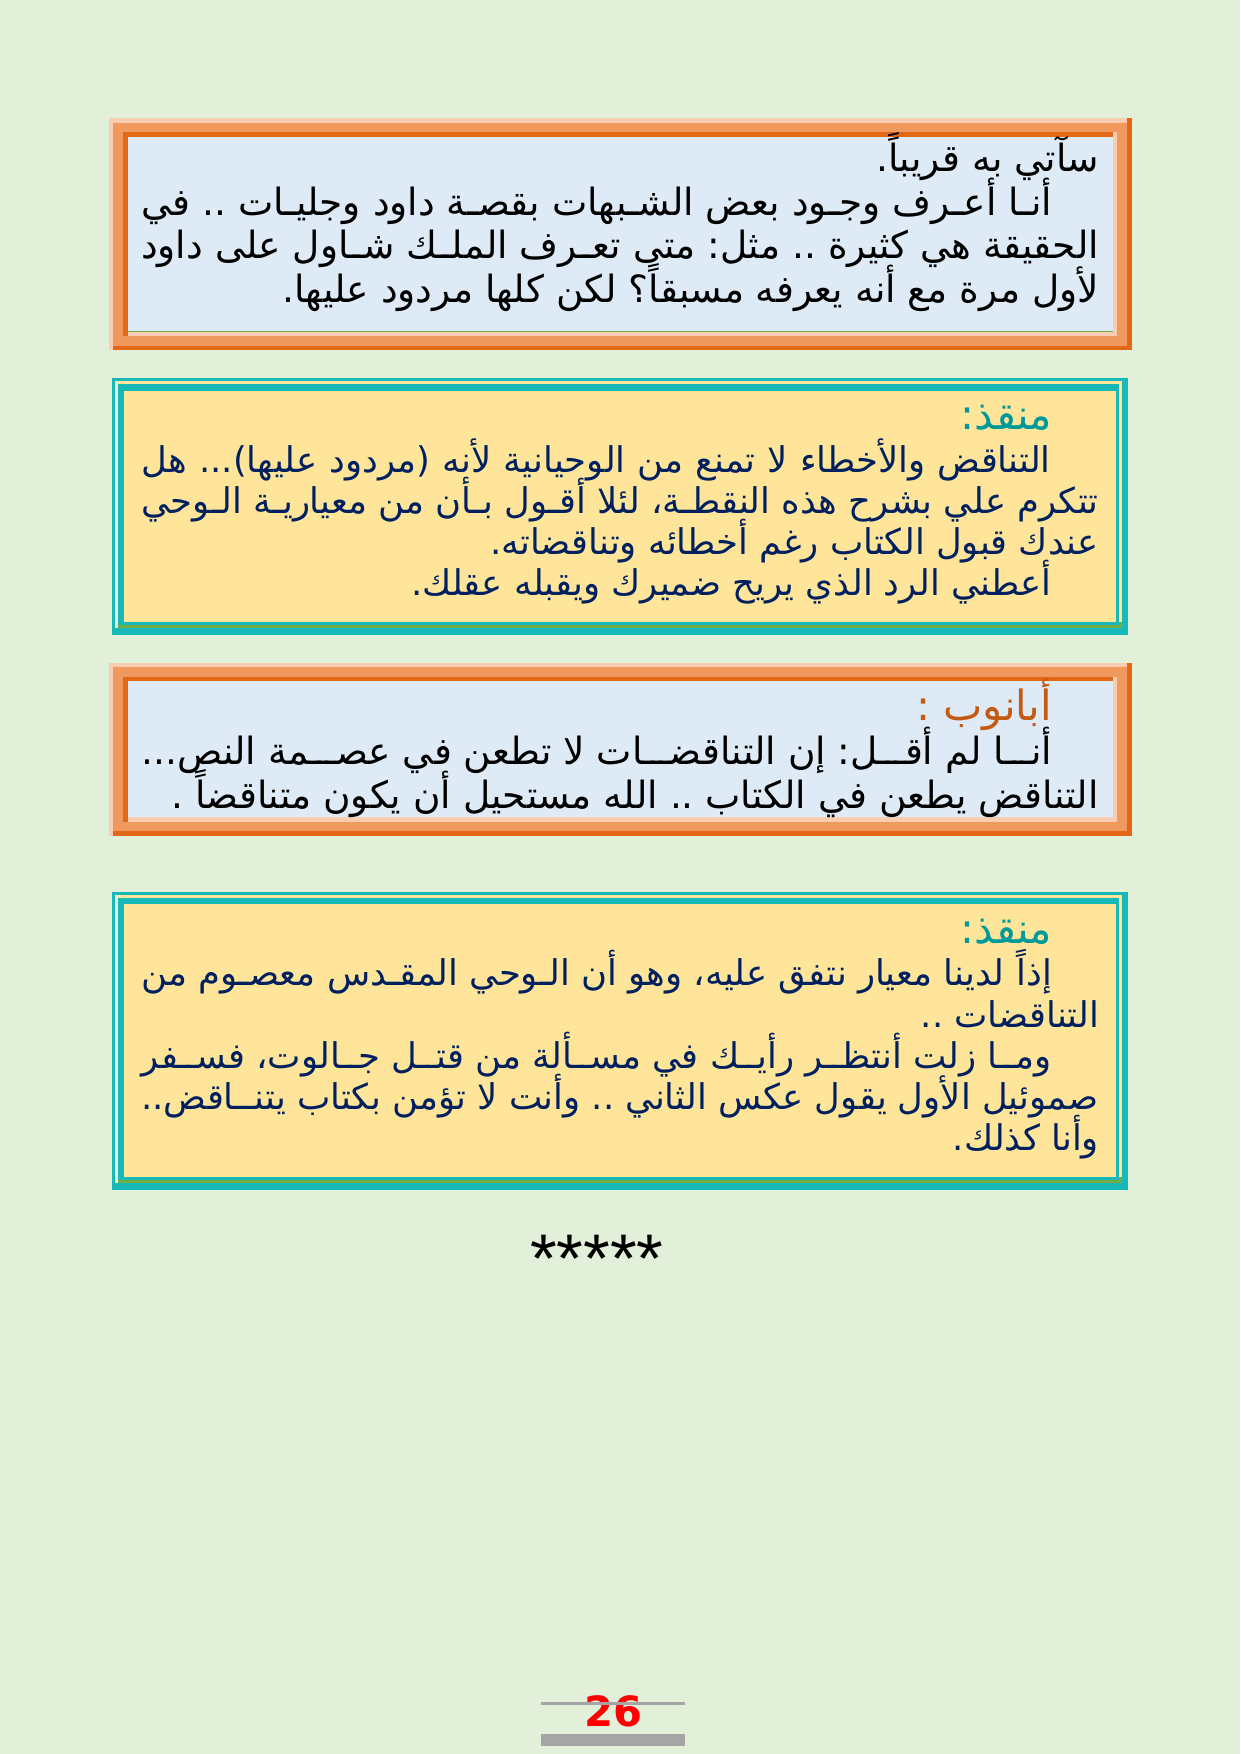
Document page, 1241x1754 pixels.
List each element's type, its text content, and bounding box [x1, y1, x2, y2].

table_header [128, 137, 1113, 331]
table_header أبانوب : أنا لم أقل: إن التناقضات لا تطعن في عصمة النص... التناقض يطعن في الكتاب .. الله مستحيل أن يكون متناقضاً . [128, 681, 1113, 817]
table_header منقذ: التناقض والأخطاء لا تمنع من الوحيانية لأنه (مردود عليها)... هل تتكرم علي بشرح هذه النقطة، لئلا أقول بأن من معيارية الوحي عندك قبول الكتاب رغم أخطائه وتناقضاته. أعطني الرد الذي يريح ضميرك ويقبله عقلك. [118, 381, 1122, 622]
table_header منقذ: إذاً لدينا معيار نتفق عليه، وهو أن الوحي المقدس معصوم من التناقضات .. وما زلت أنتظر رأيك في مسألة من قتل جالوت، فسفر صموئيل الأول يقول عكس الثاني .. وأنت لا تؤمن بكتاب يتناقض.. وأنا كذلك. [118, 895, 1122, 1177]
text ***** [118, 1217, 1122, 1297]
